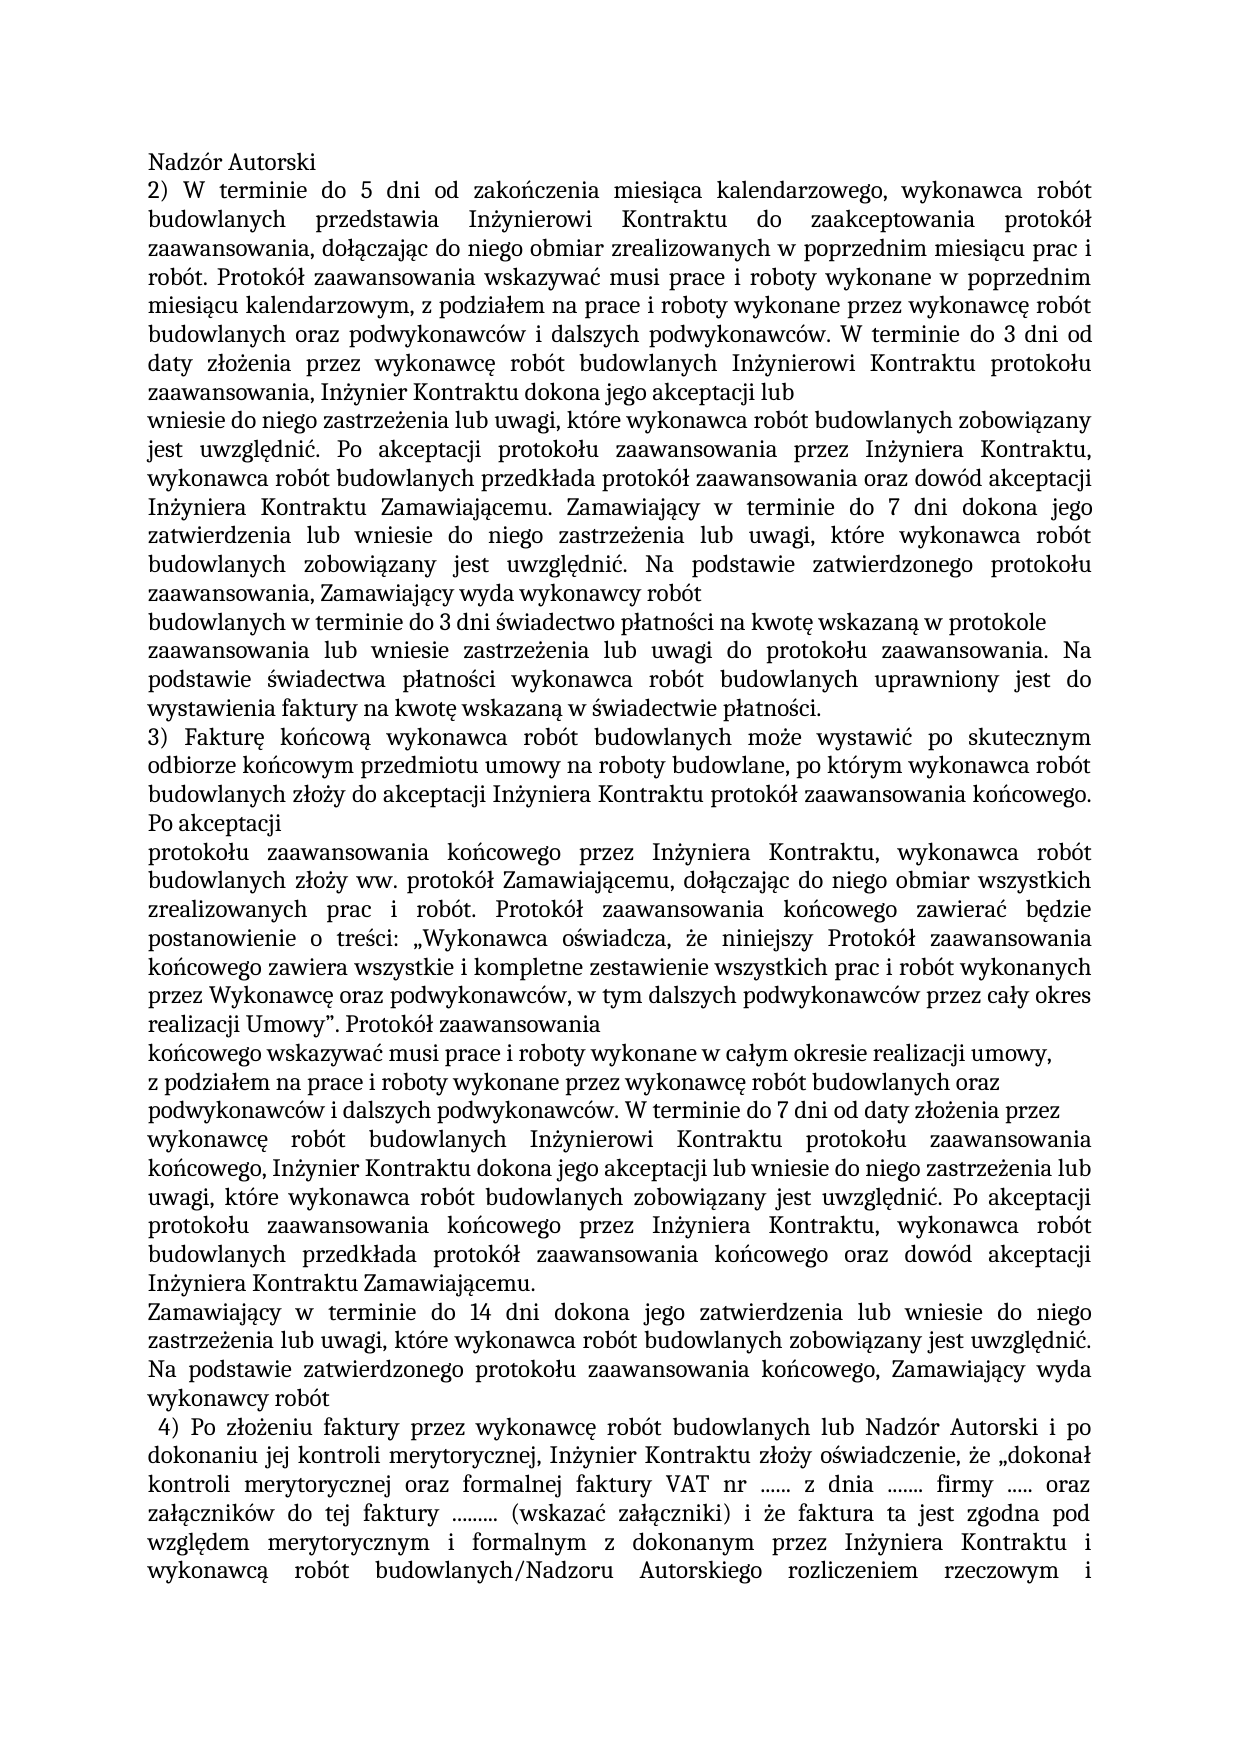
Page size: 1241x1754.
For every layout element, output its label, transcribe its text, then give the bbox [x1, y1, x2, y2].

text protokołu zaawansowania końcowego przez Inżyniera Kontraktu, wykonawca robót budowlanych złoży ww. protokół Zamawiającemu, dołączając do niego obmiar wszystkich zrealizowanych prac i robót. Protokół zaawansowania końcowego zawierać będzie postanowienie o treści: „Wykonawca oświadcza, że niniejszy Protokół zaawansowania końcowego zawiera wszystkie i kompletne zestawienie wszystkich prac i robót wykonanych przez Wykonawcę oraz podwykonawców, w tym dalszych podwykonawców przez cały okres realizacji Umowy”. Protokół zaawansowania [148, 838, 1093, 1039]
text zaawansowania lub wniesie zastrzeżenia lub uwagi do protokołu zaawansowania. Na podstawie świadectwa płatności wykonawca robót budowlanych uprawniony jest do wystawienia faktury na kwotę wskazaną w świadectwie płatności. [148, 636, 1093, 723]
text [148, 1413, 1093, 1585]
text podwykonawców i dalszych podwykonawców. W terminie do 7 dni od daty złożenia przez [148, 1096, 1093, 1125]
text z podziałem na prace i roboty wykonane przez wykonawcę robót budowlanych oraz [148, 1068, 1093, 1096]
text Nadzór Autorski [148, 148, 1093, 176]
text budowlanych w terminie do 3 dni świadectwo płatności na kwotę wskazaną w protokole [148, 608, 1093, 636]
text Zamawiający w terminie do 14 dni dokona jego zatwierdzenia lub wniesie do niego zastrzeżenia lub uwagi, które wykonawca robót budowlanych zobowiązany jest uwzględnić. Na podstawie zatwierdzonego protokołu zaawansowania końcowego, Zamawiający wyda wykonawcy robót [148, 1298, 1093, 1413]
text 3) Fakturę końcową wykonawca robót budowlanych może wystawić po skutecznym odbiorze końcowym przedmiotu umowy na roboty budowlane, po którym wykonawca robót budowlanych złoży do akceptacji Inżyniera Kontraktu protokół zaawansowania końcowego. Po akceptacji [148, 723, 1093, 838]
text wykonawcę robót budowlanych Inżynierowi Kontraktu protokołu zaawansowania końcowego, Inżynier Kontraktu dokona jego akceptacji lub wniesie do niego zastrzeżenia lub uwagi, które wykonawca robót budowlanych zobowiązany jest uwzględnić. Po akceptacji protokołu zaawansowania końcowego przez Inżyniera Kontraktu, wykonawca robót budowlanych przedkłada protokół zaawansowania końcowego oraz dowód akceptacji Inżyniera Kontraktu Zamawiającemu. [148, 1125, 1093, 1298]
text wniesie do niego zastrzeżenia lub uwagi, które wykonawca robót budowlanych zobowiązany jest uwzględnić. Po akceptacji protokołu zaawansowania przez Inżyniera Kontraktu, wykonawca robót budowlanych przedkłada protokół zaawansowania oraz dowód akceptacji Inżyniera Kontraktu Zamawiającemu. Zamawiający w terminie do 7 dni dokona jego zatwierdzenia lub wniesie do niego zastrzeżenia lub uwagi, które wykonawca robót budowlanych zobowiązany jest uwzględnić. Na podstawie zatwierdzonego protokołu zaawansowania, Zamawiający wyda wykonawcy robót [148, 406, 1093, 608]
text 2) W terminie do 5 dni od zakończenia miesiąca kalendarzowego, wykonawca robót budowlanych przedstawia Inżynierowi Kontraktu do zaakceptowania protokół zaawansowania, dołączając do niego obmiar zrealizowanych w poprzednim miesiącu prac i robót. Protokół zaawansowania wskazywać musi prace i roboty wykonane w poprzednim miesiącu kalendarzowym, z podziałem na prace i roboty wykonane przez wykonawcę robót budowlanych oraz podwykonawców i dalszych podwykonawców. W terminie do 3 dni od daty złożenia przez wykonawcę robót budowlanych Inżynierowi Kontraktu protokołu zaawansowania, Inżynier Kontraktu dokona jego akceptacji lub [148, 176, 1093, 406]
text końcowego wskazywać musi prace i roboty wykonane w całym okresie realizacji umowy, [148, 1039, 1093, 1068]
